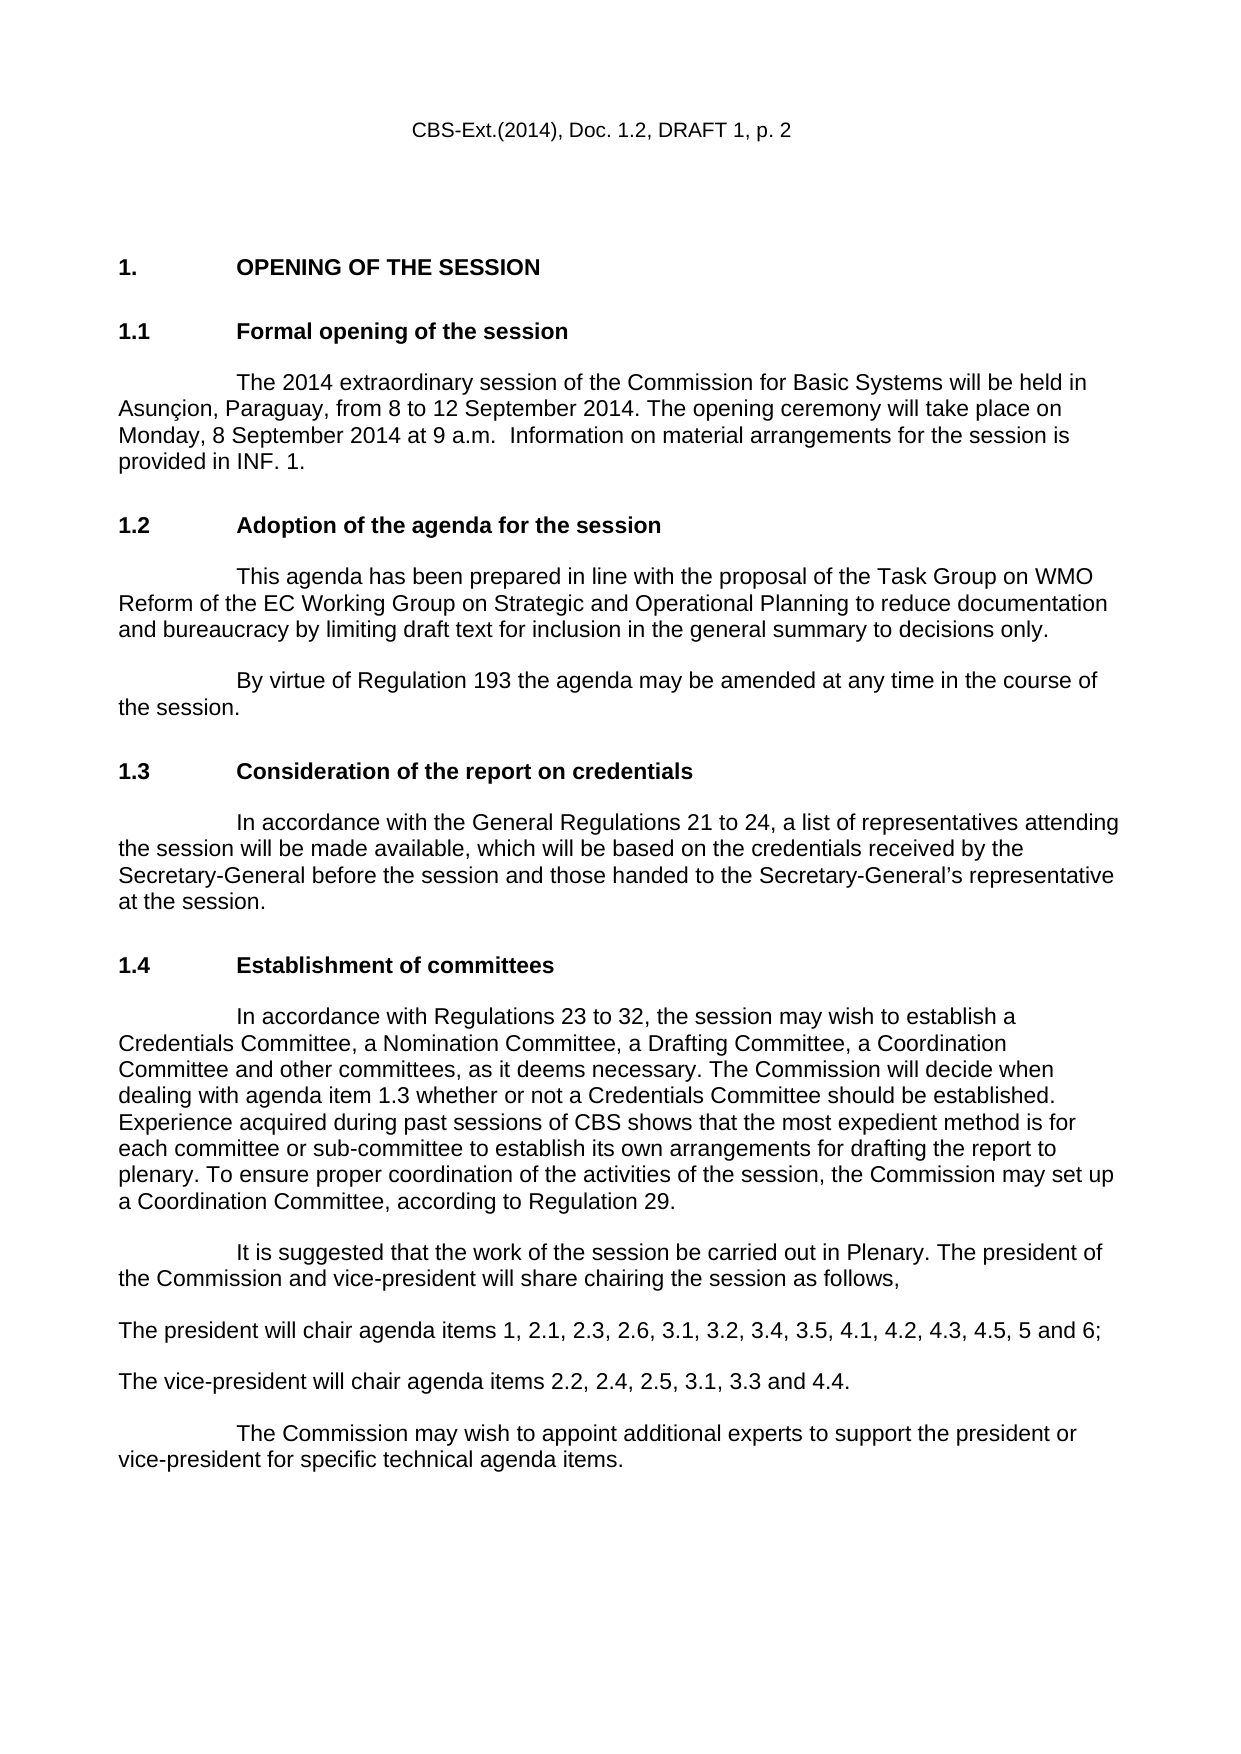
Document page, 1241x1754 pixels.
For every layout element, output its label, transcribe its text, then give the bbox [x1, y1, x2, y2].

text By virtue of Regulation 193 the agenda may be amended at any time in the course of the session. [118, 667, 1122, 720]
text The president will chair agenda items 1, 2.1, 2.3, 2.6, 3.1, 3.2, 3.4, 3.5, 4.1, 4.2, 4.3, 4.5, 5 and 6; [118, 1317, 1122, 1343]
text The vice-president will chair agenda items 2.2, 2.4, 2.5, 3.1, 3.3 and 4.4. [118, 1368, 1122, 1394]
text It is suggested that the work of the session be carried out in Plenary. The president of the Commission and vice-president will share chairing the session as follows, [118, 1239, 1122, 1292]
subtitle 1.2 Adoption of the agenda for the session [118, 512, 1122, 538]
text The Commission may wish to appoint additional experts to support the president or vice-president for specific technical agenda items. [118, 1419, 1122, 1472]
text The 2014 extraordinary session of the Commission for Basic Systems will be held in , from 8 to 12 September 2014. The opening ceremony will take place on Monday, 8 September 2014 at 9 a.m. Information on material arrangements for the session is provided in INF. 1. [118, 369, 1122, 474]
text In accordance with Regulations 23 to 32, the session may wish to establish a Credentials Committee, a Nomination Committee, a Drafting Committee, a Coordination Committee and other committees, as it deems necessary. The Commission will decide when dealing with agenda item 1.3 whether or not a Credentials Committee should be established. Experience acquired during past sessions of CBS shows that the most expedient method is for each committee or sub-committee to establish its own arrangements for drafting the report to plenary. To ensure proper coordination of the activities of the session, the Commission may set up a Coordination Committee, according to Regulation 29. [118, 1003, 1122, 1214]
text In accordance with the General Regulations 21 to 24, a list of representatives attending the session will be made available, which will be based on the credentials received by the Secretary-General before the session and those handed to the Secretary-General’s representative at the session. [118, 809, 1122, 914]
subtitle 1.3 Consideration of the report on credentials [118, 758, 1122, 784]
text This agenda has been prepared in line with the proposal of the Task Group on WMO Reform of the EC Working Group on Strategic and Operational Planning to reduce documentation and bureaucracy by limiting draft text for inclusion in the general summary to decisions only. [118, 563, 1122, 642]
subtitle 1. OPENING OF THE SESSION [118, 254, 1122, 280]
subtitle 1.1 Formal opening of the session [118, 318, 1122, 344]
subtitle 1.4 Establishment of committees [118, 952, 1122, 978]
